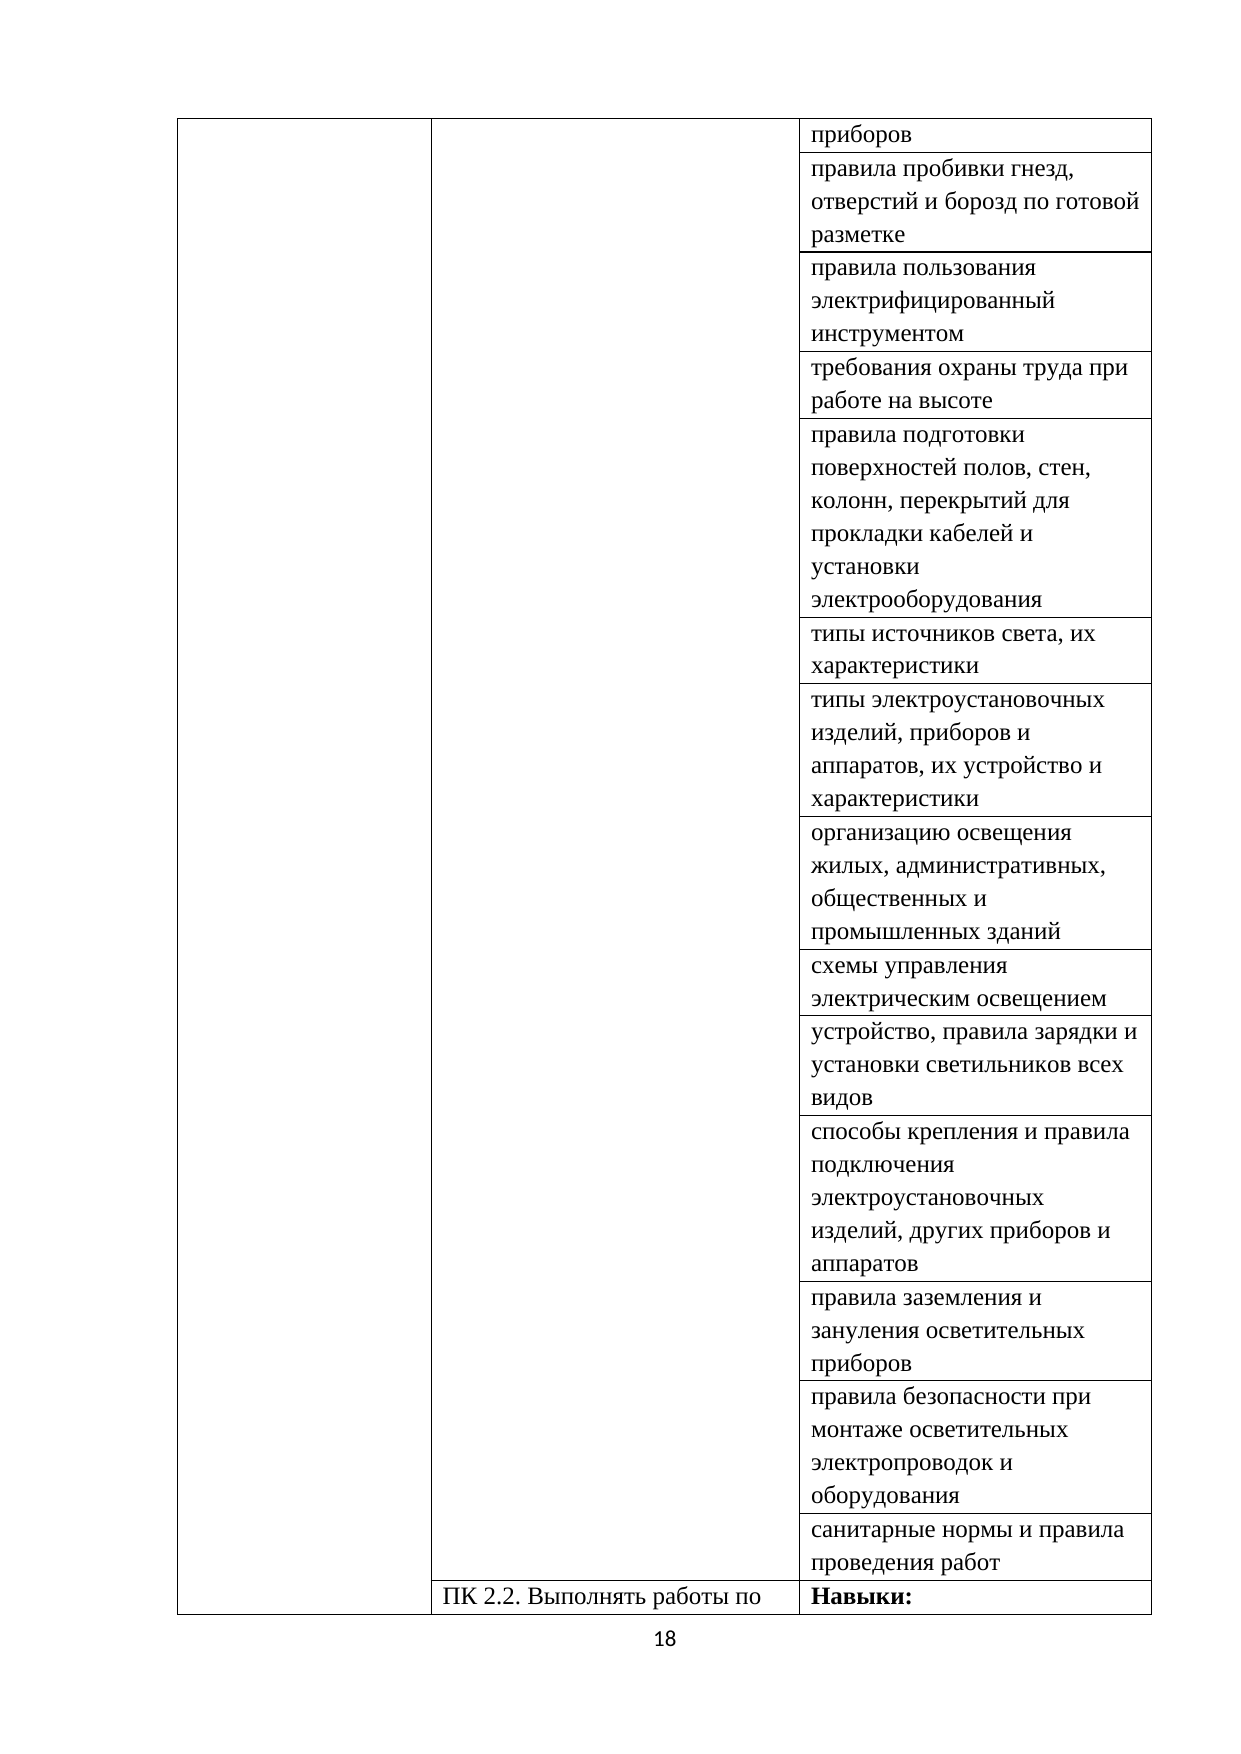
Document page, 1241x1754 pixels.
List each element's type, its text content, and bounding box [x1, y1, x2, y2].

table_cell требования охраны труда при работе на высоте [800, 352, 1151, 418]
table_cell схемы управления электрическим освещением [800, 950, 1151, 1015]
table_cell типы источников света, их характеристики [800, 618, 1151, 683]
table_cell правила заземления и зануления осветительных приборов [800, 1282, 1151, 1380]
table_cell типы электроустановочных изделий, приборов и аппаратов, их устройство и характеристики [800, 684, 1151, 816]
table_cell способы крепления и правила подключения электроустановочных изделий, других приборов и аппаратов [800, 1116, 1151, 1281]
table_cell организацию освещения жилых, административных, общественных и промышленных зданий [800, 817, 1151, 949]
table_cell санитарные нормы и правила проведения работ [800, 1514, 1151, 1580]
table_cell Навыки: [800, 1581, 1151, 1613]
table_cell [800, 119, 1151, 152]
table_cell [432, 1581, 799, 1613]
table_cell правила пользования электрифицированный инструментом [800, 253, 1151, 351]
table_cell устройство, правила зарядки и установки светильников всех видов [800, 1016, 1151, 1115]
table_cell правила безопасности при монтаже осветительных электропроводок и оборудования [800, 1381, 1151, 1513]
table_cell правила пробивки гнезд, отверстий и борозд по готовой разметке [800, 153, 1151, 251]
table_cell правила подготовки поверхностей полов, стен, колонн, перекрытий для прокладки кабелей и установки электрооборудования [800, 419, 1151, 617]
